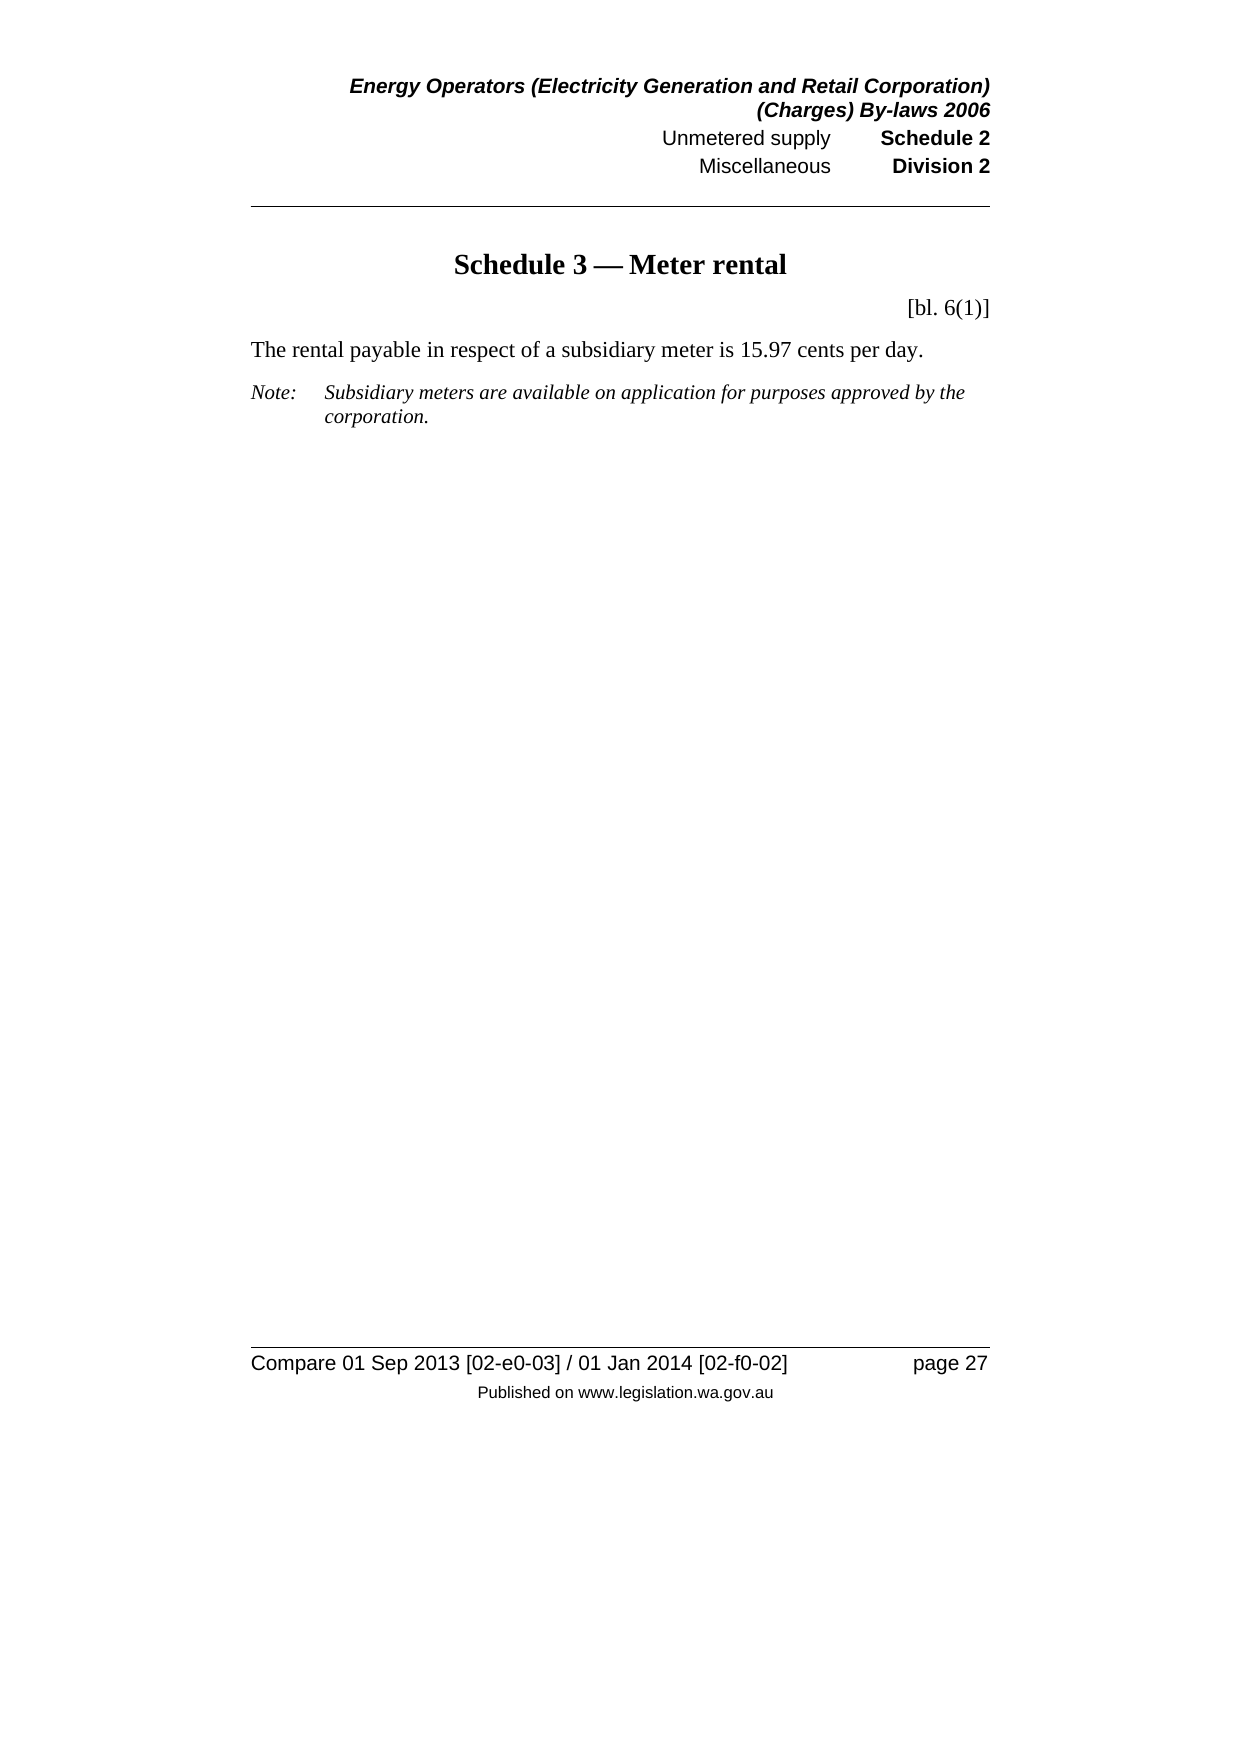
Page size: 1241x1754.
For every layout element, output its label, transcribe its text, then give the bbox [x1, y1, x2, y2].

text Note: Subsidiary meters are available on application for purposes approved by the corporation. [251, 379, 990, 428]
text [bl. 6(1)] [251, 293, 990, 320]
subtitle Schedule 3 — Meter rental [251, 247, 990, 281]
text The rental payable in respect of a subsidiary meter is 15.97 cents per day. [251, 337, 990, 363]
